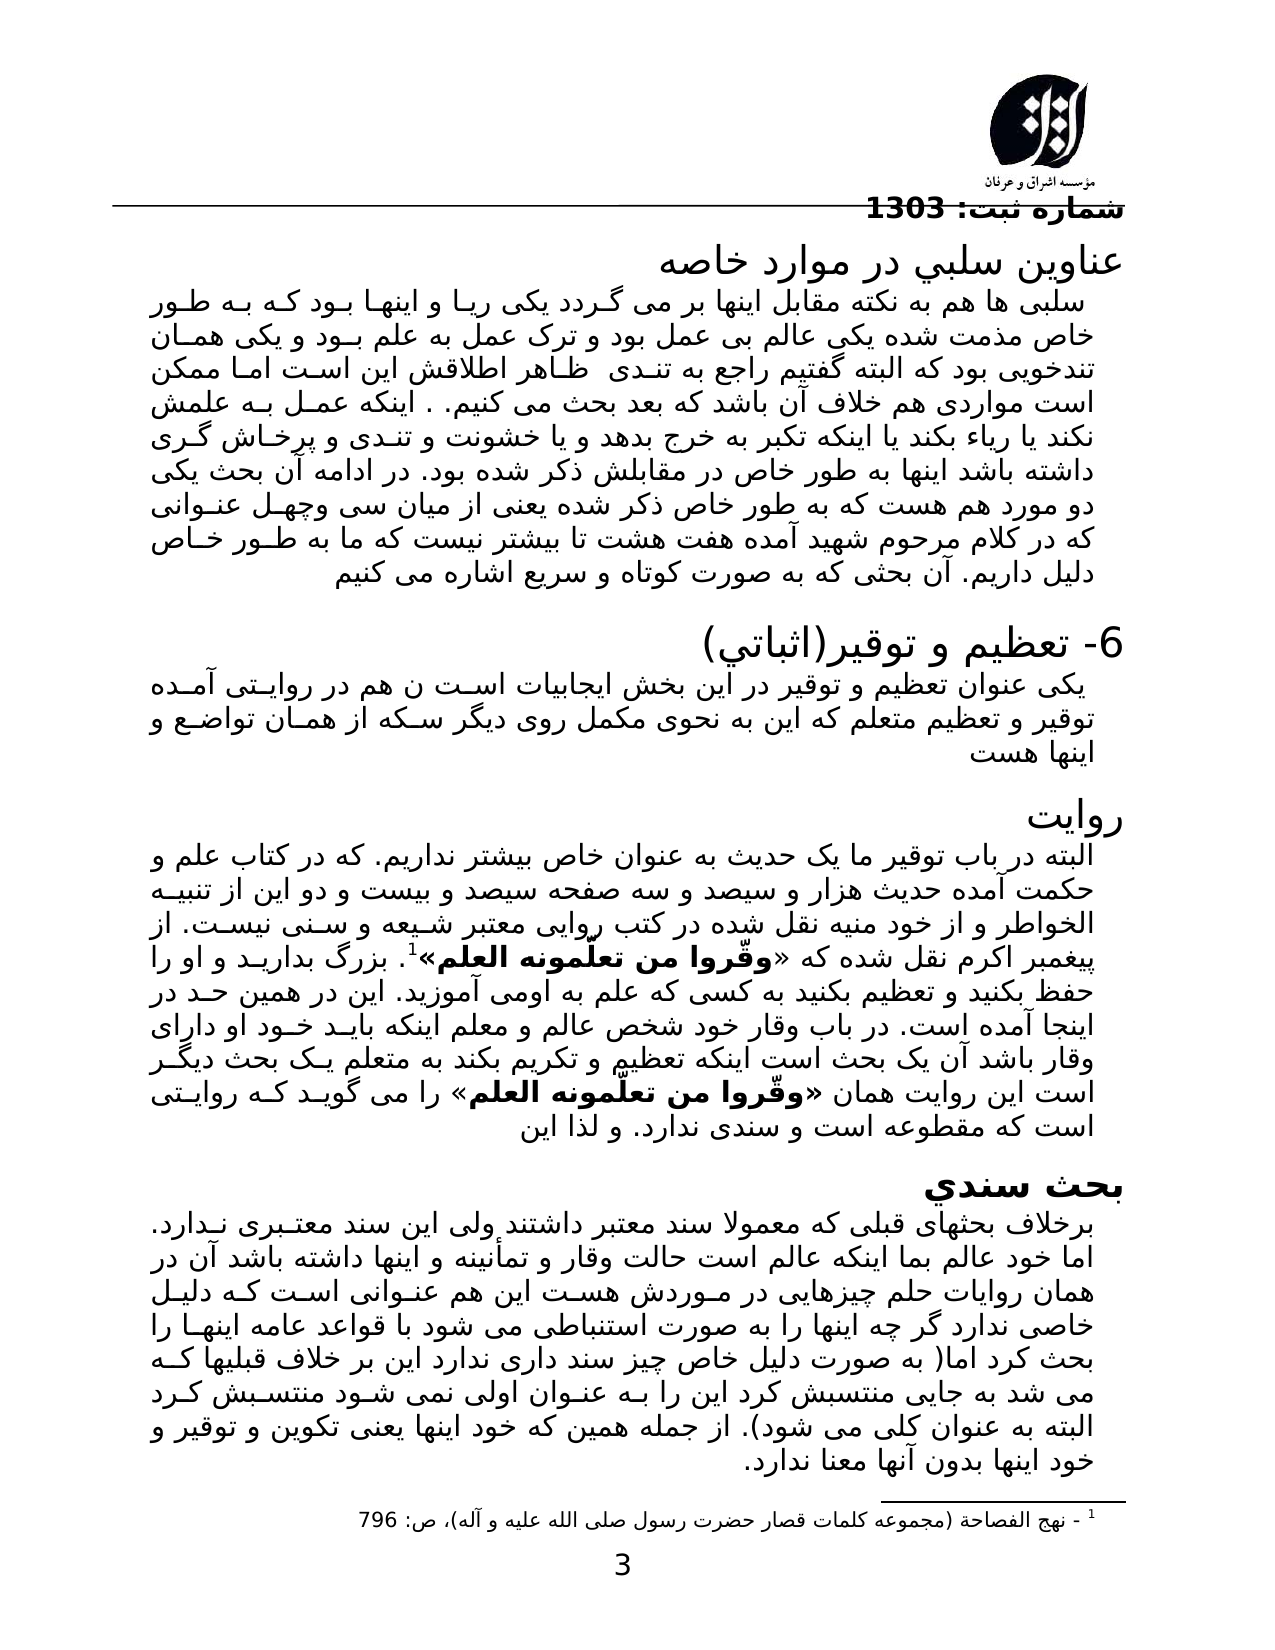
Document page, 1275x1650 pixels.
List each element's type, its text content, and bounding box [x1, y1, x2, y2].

subtitle روايت [150, 792, 1125, 838]
text یکی عنوان تعظیم و توقیر در این بخش ایجابیات است ن هم در روایتی آمده توقیر و تعظیم متعلم که این به نحوی مکمل روی دیگر سکه از همان تواضع و اینها هست [150, 667, 1095, 769]
subtitle عناوين سلبي در موارد خاصه [150, 238, 1125, 284]
picture [981, 73, 1096, 192]
subtitle 6- تعظيم و توقير(اثباتي) [150, 619, 1125, 667]
text سلبی ها هم به نکته مقابل اینها بر می گردد یکی ریا و اینها بود که به طور خاص مذمت شده یکی عالم بی عمل بود و ترک عمل به علم بود و یکی همان تندخویی بود که البته گفتیم راجع به تندی ظاهر اطلاقش این است اما ممکن است مواردی هم خلاف آن باشد که بعد بحث می کنیم. . اینکه عمل به علمش نکند یا ریاء بکند یا اینکه تکبر به خرج بدهد و یا خشونت و تندی و پرخاش گری داشته باشد اینها به طور خاص در مقابلش ذکر شده بود. در ادامه آن بحث یکی دو مورد هم هست که به طور خاص ذکر شده یعنی از میان سی وچهل عنوانی که در کلام مرحوم شهید آمده هفت هشت تا بیشتر نیست که ما به طور خاص دلیل داریم. آن بحثی که به صورت کوتاه و سریع اشاره می کنیم [150, 284, 1095, 589]
text البته در باب توقیر ما یک حدیث به عنوان خاص بیشتر نداریم. که در کتاب علم و حکمت آمده حدیث هزار و سیصد و سه صفحه سیصد و بیست و دو این از تنبیه الخواطر و از خود منیه نقل شده در کتب روایی معتبر شیعه و سنی نیست. از پیغمبر اکرم نقل شده که «وقّروا من تعلّمونه العلم». بزرگ بدارید و او را حفظ بکنید و تعظیم بکنید به کسی که علم به اومی آموزید. این در همین حد در اینجا آمده است. در باب وقار خود شخص عالم و معلم اینکه باید خود او دارای وقار باشد آن یک بحث است اینکه تعظیم و تکریم بکند به متعلم یک بحث دیگر است این روایت همان «وقّروا من تعلّمونه العلم» را می گوید که روایتی است که مقطوعه است و سندی ندارد. و لذا این [150, 838, 1095, 1144]
text برخلاف بحثهای قبلی که معمولا سند معتبر داشتند ولی این سند معتبری ندارد. اما خود عالم بما اینکه عالم است حالت وقار و تمأنینه و اینها داشته باشد آن در همان روایات حلم چیزهایی در موردش هست این هم عنوانی است که دلیل خاصی ندارد گر چه اینها را به صورت استنباطی می شود با قواعد عامه اینها را بحث کرد اما( به صورت دلیل خاص چیز سند داری ندارد این بر خلاف قبلیها که می شد به جایی منتسبش کرد این را به عنوان اولی نمی شود منتسبش کرد البته به عنوان کلی می شود). از جمله همین که خود اینها یعنی تکوین و توقیر و خود اینها بدون آنها معنا ندارد. [150, 1206, 1095, 1478]
text بحث سندي [150, 1162, 1125, 1206]
